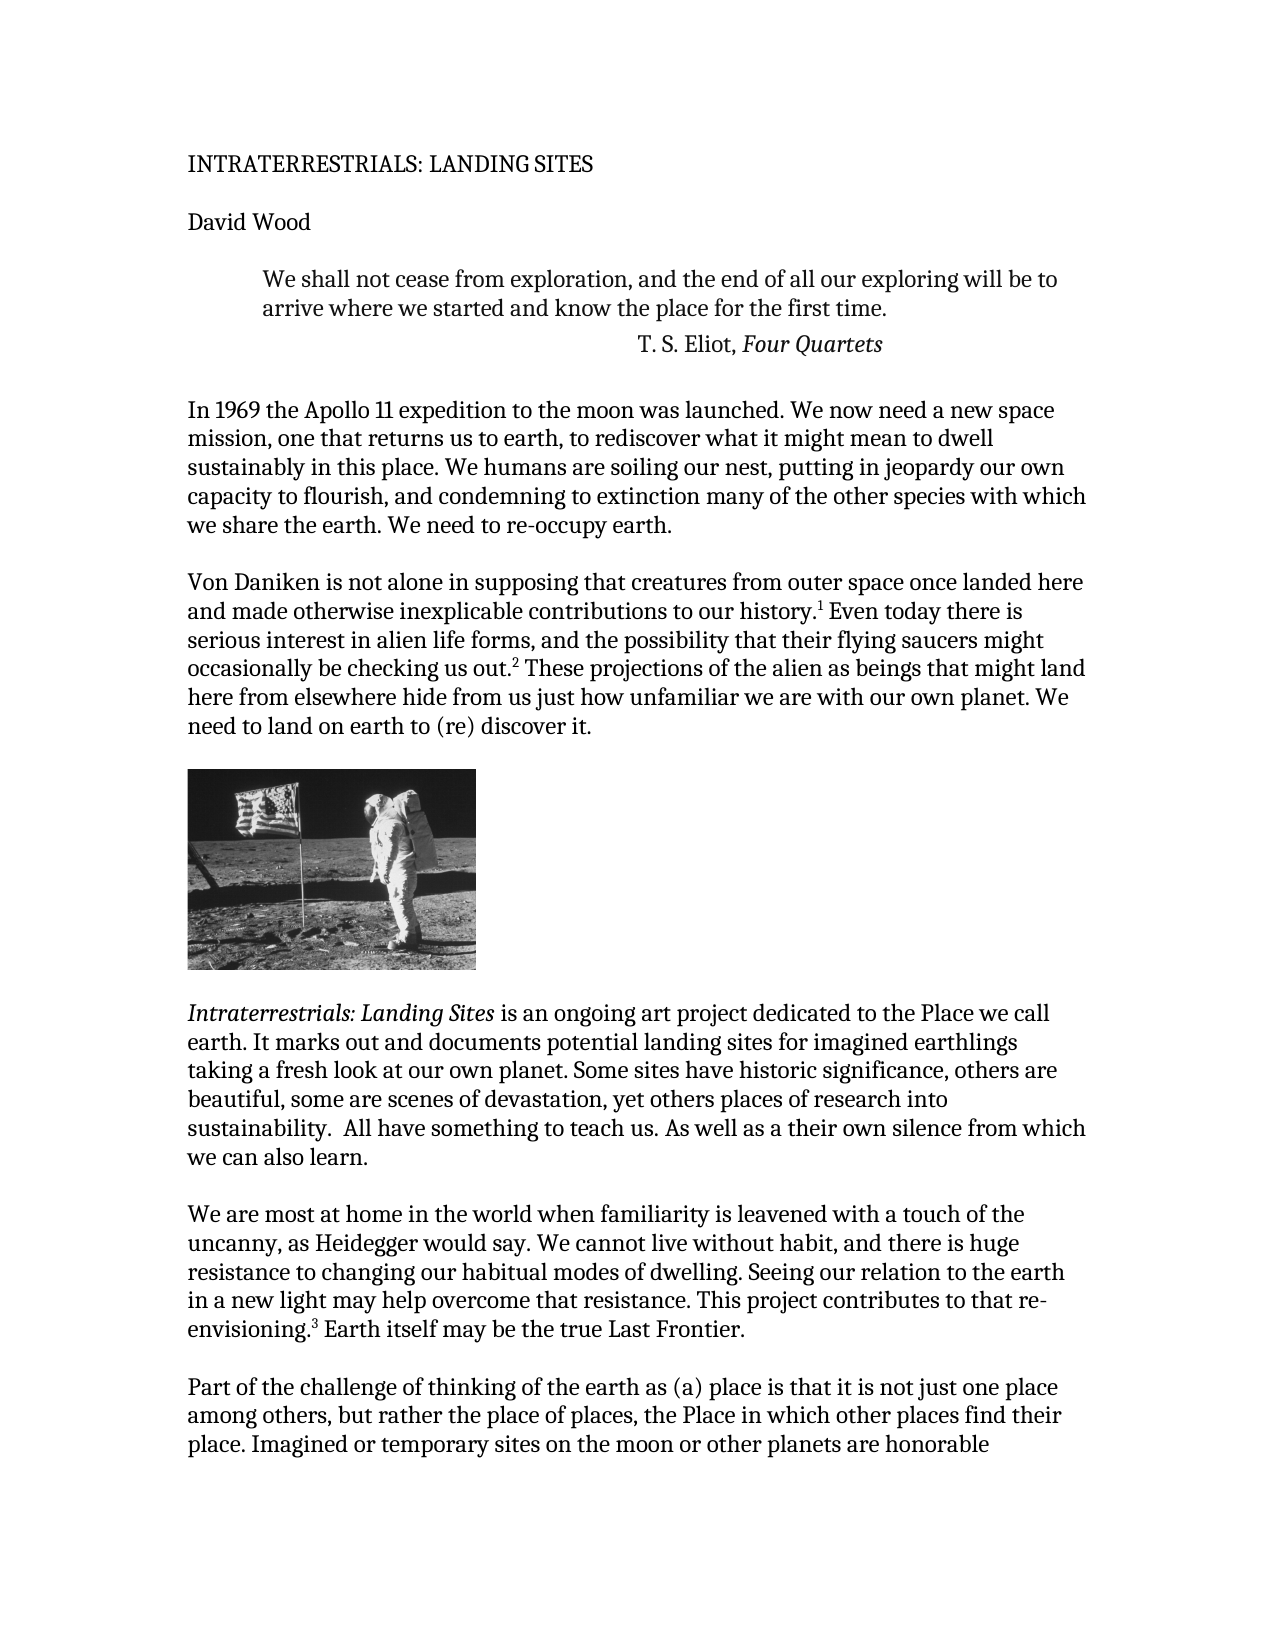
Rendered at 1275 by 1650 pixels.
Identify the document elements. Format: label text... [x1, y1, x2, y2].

text David Wood [187, 207, 1087, 236]
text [187, 1372, 1087, 1459]
picture [187, 769, 476, 970]
text In 1969 the Apollo 11 expedition to the moon was launched. We now need a new space mission, one that returns us to earth, to rediscover what it might mean to dwell sustainably in this place. We humans are soiling our nest, putting in jeopardy our own capacity to flourish, and condemning to extinction many of the other species with which we share the earth. We need to re-occupy earth. [187, 396, 1087, 539]
text INTRATERRESTRIALS: LANDING SITES [187, 150, 1087, 179]
text T. S. Eliot, Four Quartets [562, 330, 1087, 359]
text We are most at home in the world when familiarity is leavened with a touch of the uncanny, as Heidegger would say. We cannot live without habit, and there is huge resistance to changing our habitual modes of dwelling. Seeing our relation to the earth in a new light may help overcome that resistance. This project contributes to that re-envisioning. Earth itself may be the true Last Frontier. [187, 1200, 1087, 1344]
text Intraterrestrials: Landing Sites is an ongoing art project dedicated to the Place we call earth. It marks out and documents potential landing sites for imagined earthlings taking a fresh look at our own planet. Some sites have historic significance, others are beautiful, some are scenes of devastation, yet others places of research into sustainability. All have something to teach us. As well as a their own silence from which we can also learn. [187, 999, 1087, 1171]
text Von Daniken is not alone in supposing that creatures from outer space once landed here and made otherwise inexplicable contributions to our history. Even today there is serious interest in alien life forms, and the possibility that their flying saucers might occasionally be checking us out. These projections of the alien as beings that might land here from elsewhere hide from us just how unfamiliar we are with our own planet. We need to land on earth to (re) discover it. [187, 568, 1087, 741]
text We shall not cease from exploration, and the end of all our exploring will be to arrive where we started and know the place for the first time. [262, 265, 1087, 322]
